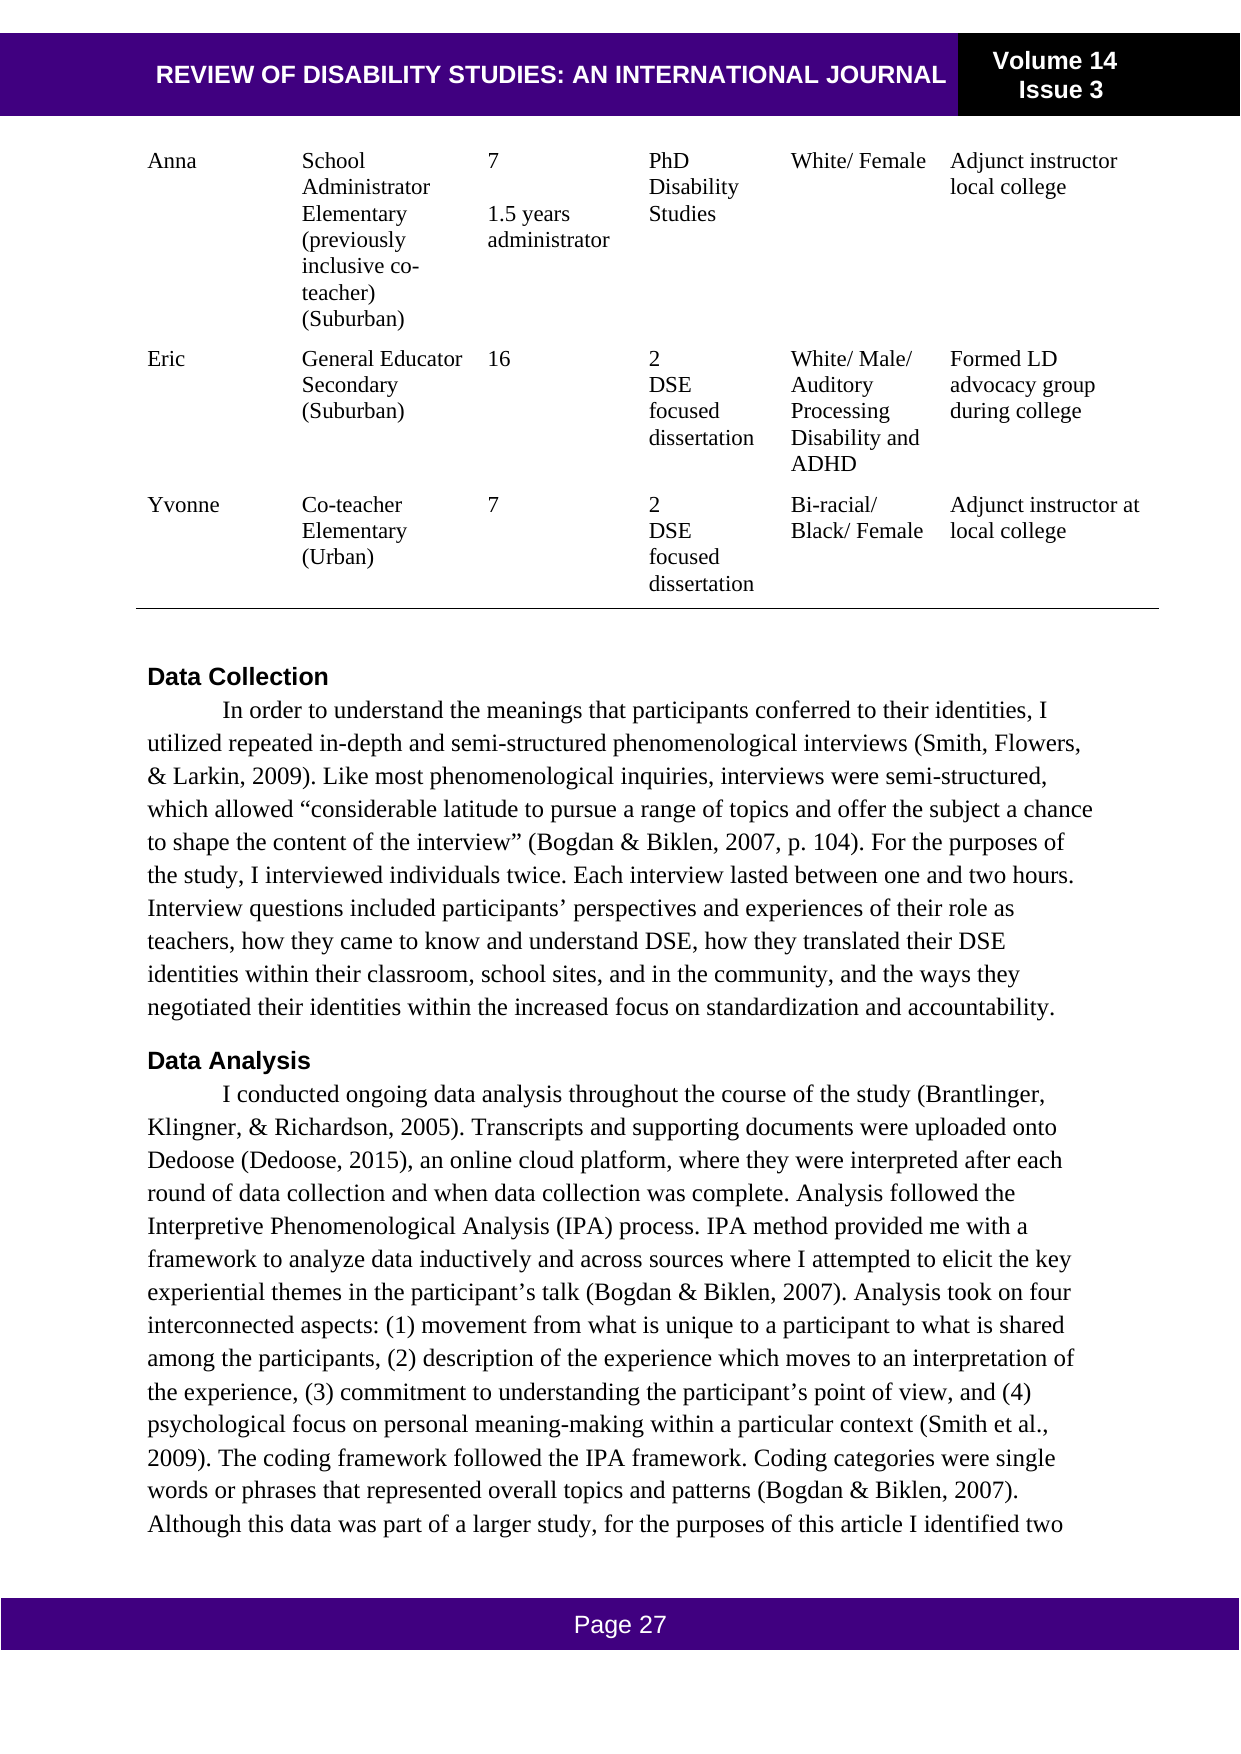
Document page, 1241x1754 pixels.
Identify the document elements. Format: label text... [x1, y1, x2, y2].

table_cell White/ Female [779, 147, 939, 345]
table_cell Adjunct instructor at local college [939, 491, 1159, 607]
table_cell Eric [136, 345, 290, 491]
subtitle Data Analysis [147, 1046, 1093, 1075]
table_cell Co-teacher Elementary (Urban) [290, 491, 476, 607]
table_cell Formed LD advocacy group during college [939, 345, 1159, 491]
table_cell 2 DSE focused dissertation [637, 345, 779, 491]
table_cell Anna [136, 147, 290, 345]
table_cell General Educator Secondary (Suburban) [290, 345, 476, 491]
text In order to understand the meanings that participants conferred to their identities, I utilized repeated in-depth and semi-structured phenomenological interviews (Smith, Flowers, & Larkin, 2009). Like most phenomenological inquiries, interviews were semi-structured, which allowed “considerable latitude to pursue a range of topics and offer the subject a chance to shape the content of the interview” (Bogdan & Biklen, 2007, p. 104). For the purposes of the study, I interviewed individuals twice. Each interview lasted between one and two hours. Interview questions included participants’ perspectives and experiences of their role as teachers, how they came to know and understand DSE, how they translated their DSE identities within their classroom, school sites, and in the community, and the ways they negotiated their identities within the increased focus on standardization and accountability. [147, 695, 1093, 1021]
table_cell 7 1.5 years administrator [476, 147, 637, 345]
table_cell 2 DSE focused dissertation [637, 491, 779, 607]
table_cell 7 [476, 491, 637, 607]
table_cell Bi-racial/ Black/ Female [779, 491, 939, 607]
table_cell Yvonne [136, 491, 290, 607]
subtitle Data Collection [147, 662, 1093, 691]
table_cell White/ Male/ Auditory Processing Disability and ADHD [779, 345, 939, 491]
table_cell 16 [476, 345, 637, 491]
table_cell School Administrator Elementary (previously inclusive co-teacher) (Suburban) [290, 147, 476, 345]
table_cell Adjunct instructor local college [939, 147, 1159, 345]
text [147, 1079, 1093, 1537]
table_cell PhD Disability Studies [637, 147, 779, 345]
